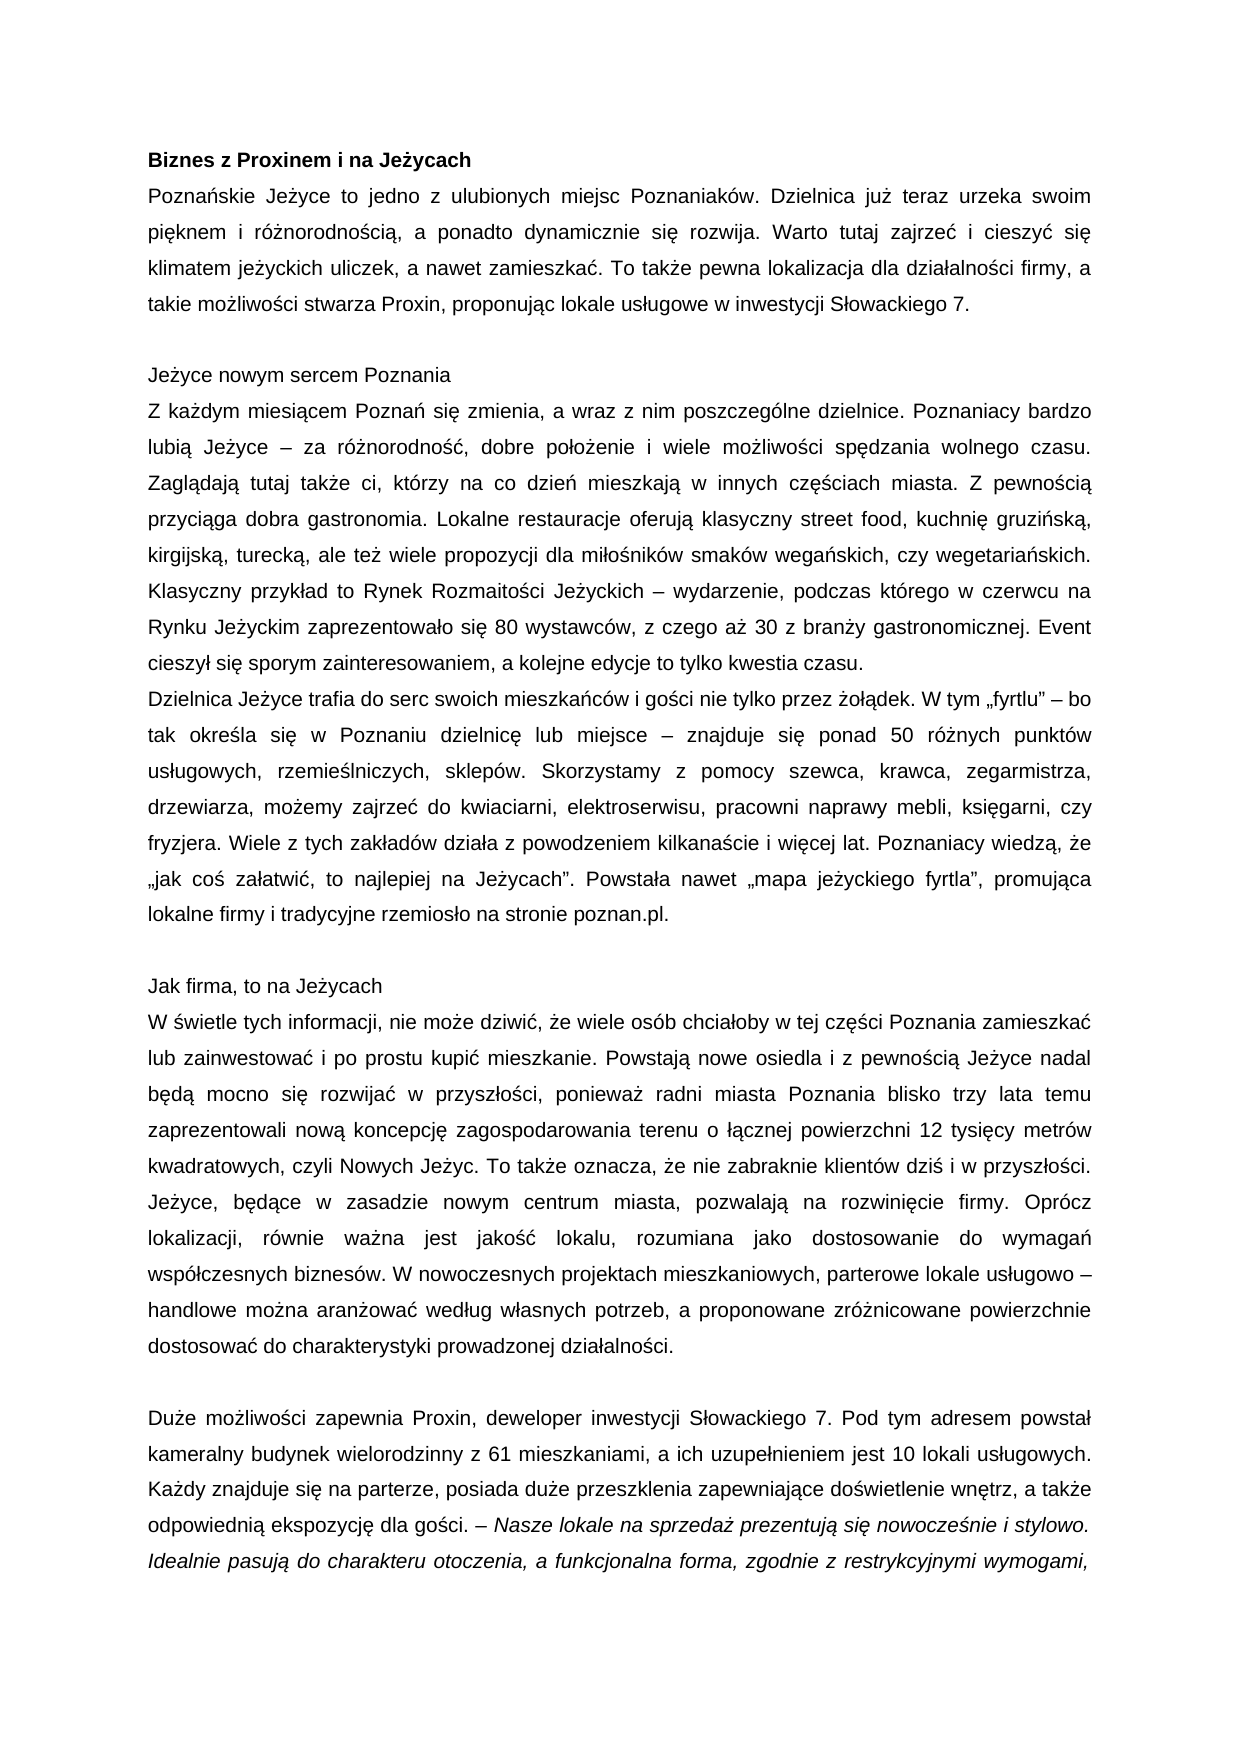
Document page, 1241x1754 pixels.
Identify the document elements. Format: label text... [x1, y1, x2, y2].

text Poznańskie Jeżyce to jedno z ulubionych miejsc Poznaniaków. Dzielnica już teraz urzeka swoim pięknem i różnorodnością, a ponadto dynamicznie się rozwija. Warto tutaj zajrzeć i cieszyć się klimatem jeżyckich uliczek, a nawet zamieszkać. To także pewna lokalizacja dla działalności firmy, a takie możliwości stwarza Proxin, proponując lokale usługowe w inwestycji Słowackiego 7. [148, 183, 1093, 315]
text W świetle tych informacji, nie może dziwić, że wiele osób chciałoby w tej części Poznania zamieszkać lub zainwestować i po prostu kupić mieszkanie. Powstają nowe osiedla i z pewnością Jeżyce nadal będą mocno się rozwijać w przyszłości, ponieważ radni miasta Poznania blisko trzy lata temu zaprezentowali nową koncepcję zagospodarowania terenu o łącznej powierzchni 12 tysięcy metrów kwadratowych, czyli Nowych Jeżyc. To także oznacza, że nie zabraknie klientów dziś i w przyszłości. Jeżyce, będące w zasadzie nowym centrum miasta, pozwalają na rozwinięcie firmy. Oprócz lokalizacji, równie ważna jest jakość lokalu, rozumiana jako dostosowanie do wymagań współczesnych biznesów. W nowoczesnych projektach mieszkaniowych, parterowe lokale usługowo – handlowe można aranżować według własnych potrzeb, a proponowane zróżnicowane powierzchnie dostosować do charakterystyki prowadzonej działalności. [148, 1010, 1093, 1357]
text Z każdym miesiącem Poznań się zmienia, a wraz z nim poszczególne dzielnice. Poznaniacy bardzo lubią Jeżyce – za różnorodność, dobre położenie i wiele możliwości spędzania wolnego czasu. Zaglądają tutaj także ci, którzy na co dzień mieszkają w innych częściach miasta. Z pewnością przyciąga dobra gastronomia. Lokalne restauracje oferują klasyczny street food, kuchnię gruzińską, kirgijską, turecką, ale też wiele propozycji dla miłośników smaków wegańskich, czy wegetariańskich. Klasyczny przykład to Rynek Rozmaitości Jeżyckich – wydarzenie, podczas którego w czerwcu na Rynku Jeżyckim zaprezentowało się 80 wystawców, z czego aż 30 z branży gastronomicznej. Event cieszył się sporym zainteresowaniem, a kolejne edycje to tylko kwestia czasu. [148, 399, 1093, 675]
text Dzielnica Jeżyce trafia do serc swoich mieszkańców i gości nie tylko przez żołądek. W tym „fyrtlu” – bo tak określa się w Poznaniu dzielnicę lub miejsce – znajduje się ponad 50 różnych punktów usługowych, rzemieślniczych, sklepów. Skorzystamy z pomocy szewca, krawca, zegarmistrza, drzewiarza, możemy zajrzeć do kwiaciarni, elektroserwisu, pracowni naprawy mebli, księgarni, czy fryzjera. Wiele z tych zakładów działa z powodzeniem kilkanaście i więcej lat. Poznaniacy wiedzą, że „jak coś załatwić, to najlepiej na Jeżycach”. Powstała nawet „mapa jeżyckiego fyrtla”, promująca lokalne firmy i tradycyjne rzemiosło na stronie poznan.pl. [148, 687, 1093, 926]
text Jak firma, to na Jeżycach [148, 974, 1093, 998]
text Biznes z Proxinem i na Jeżycach [148, 148, 1093, 172]
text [148, 1405, 1093, 1573]
text Jeżyce nowym sercem Poznania [148, 363, 1093, 387]
